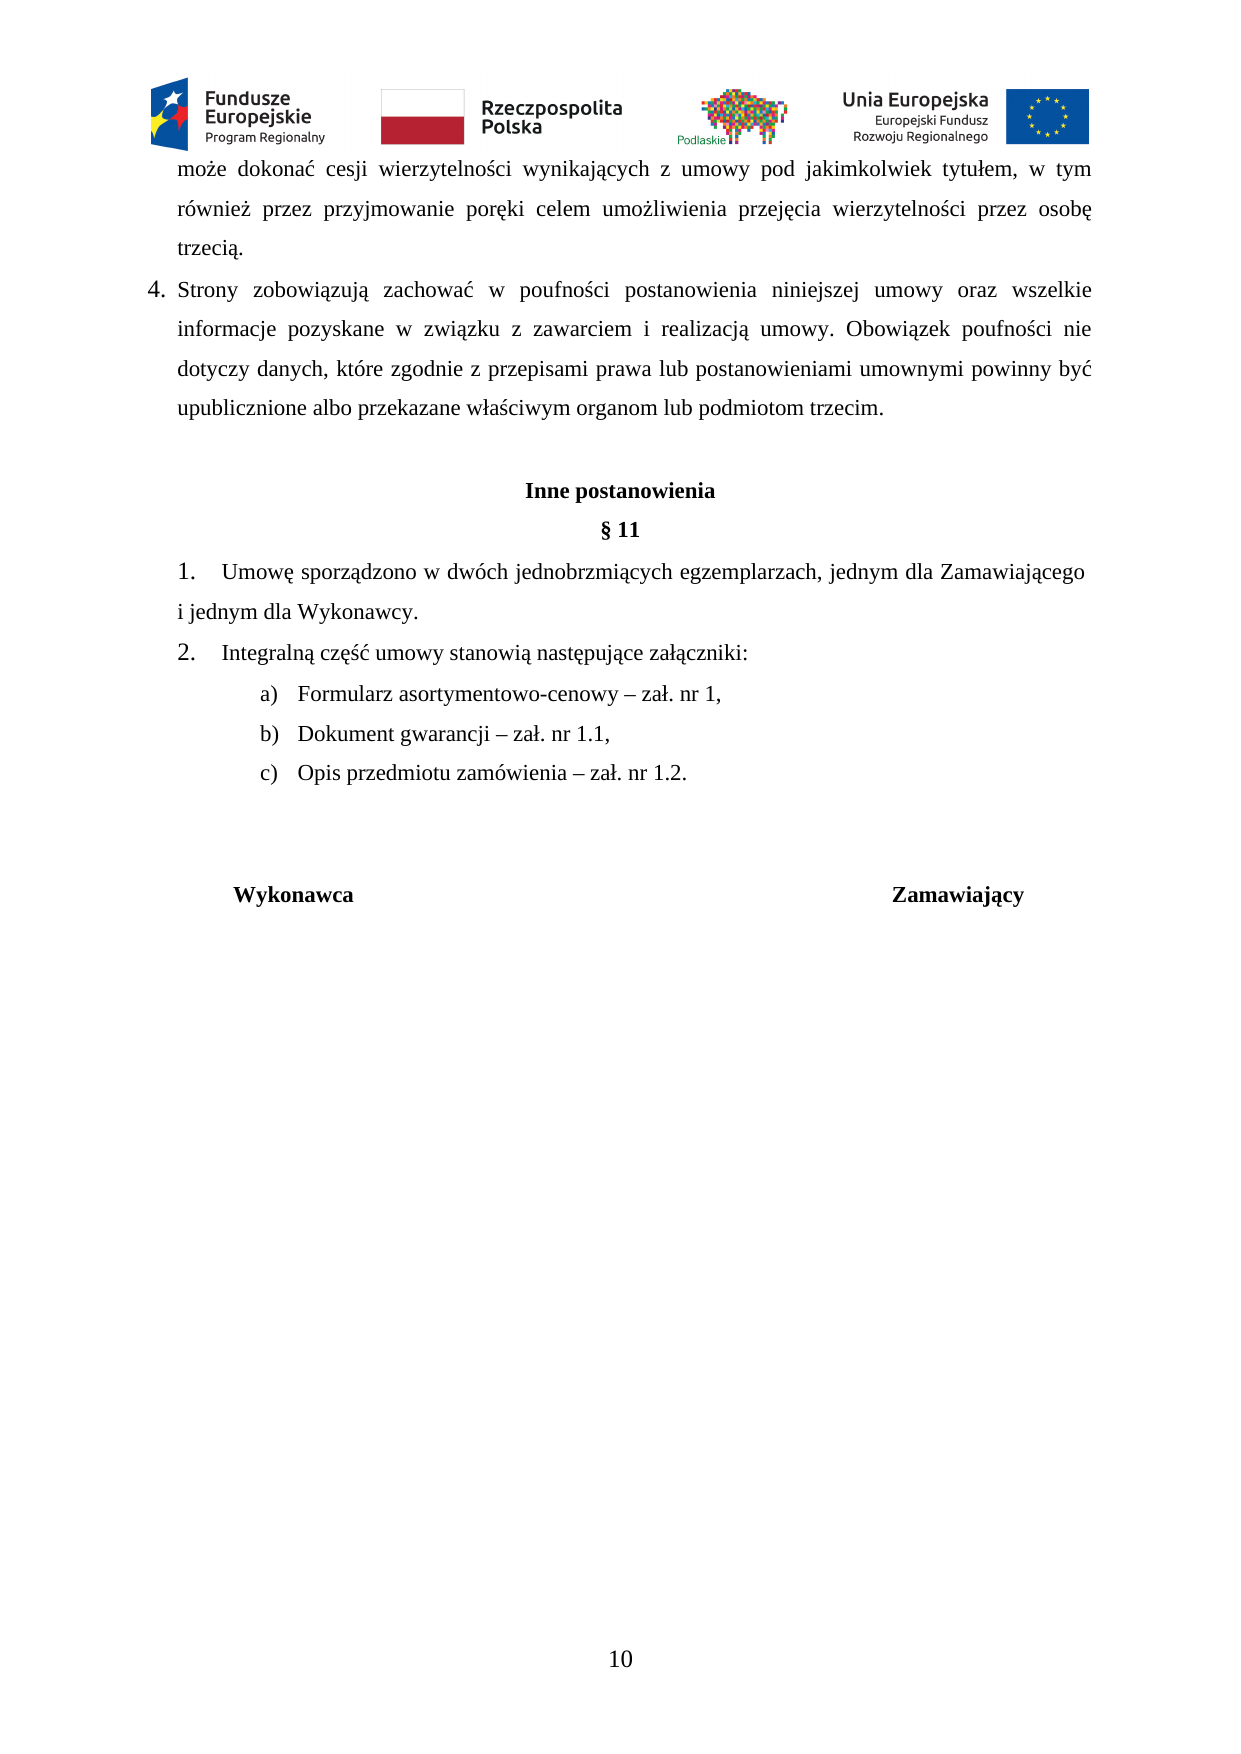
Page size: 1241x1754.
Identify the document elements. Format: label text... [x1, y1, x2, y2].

subtitle Inne postanowienia [147, 477, 1093, 503]
text Wykonawca Zamawiający [147, 882, 1093, 908]
list Integralną część umowy stanowią następujące załączniki: [177, 637, 1093, 666]
list Opis przedmiotu zamówienia – zał. nr 1.2. [260, 759, 1093, 786]
list Formularz asortymentowo-cenowy – zał. nr 1, [260, 681, 1093, 707]
list Umowę sporządzono w dwóch jednobrzmiących egzemplarzach, jednym dla Zamawiającego i jednym dla Wykonawcy. [177, 556, 1093, 624]
picture [147, 73, 1093, 156]
subtitle § 11 [147, 517, 1093, 543]
list Strony zobowiązują zachować w poufności postanowienia niniejszej umowy oraz wszelkie informacje pozyskane w związku z zawarciem i realizacją umowy. Obowiązek poufności nie dotyczy danych, które zgodnie z przepisami prawa lub postanowieniami umownymi powinny być upublicznione albo przekazane właściwym organom lub podmiotom trzecim. [147, 274, 1093, 421]
list Dokument gwarancji – zał. nr 1.1, [260, 720, 1093, 746]
